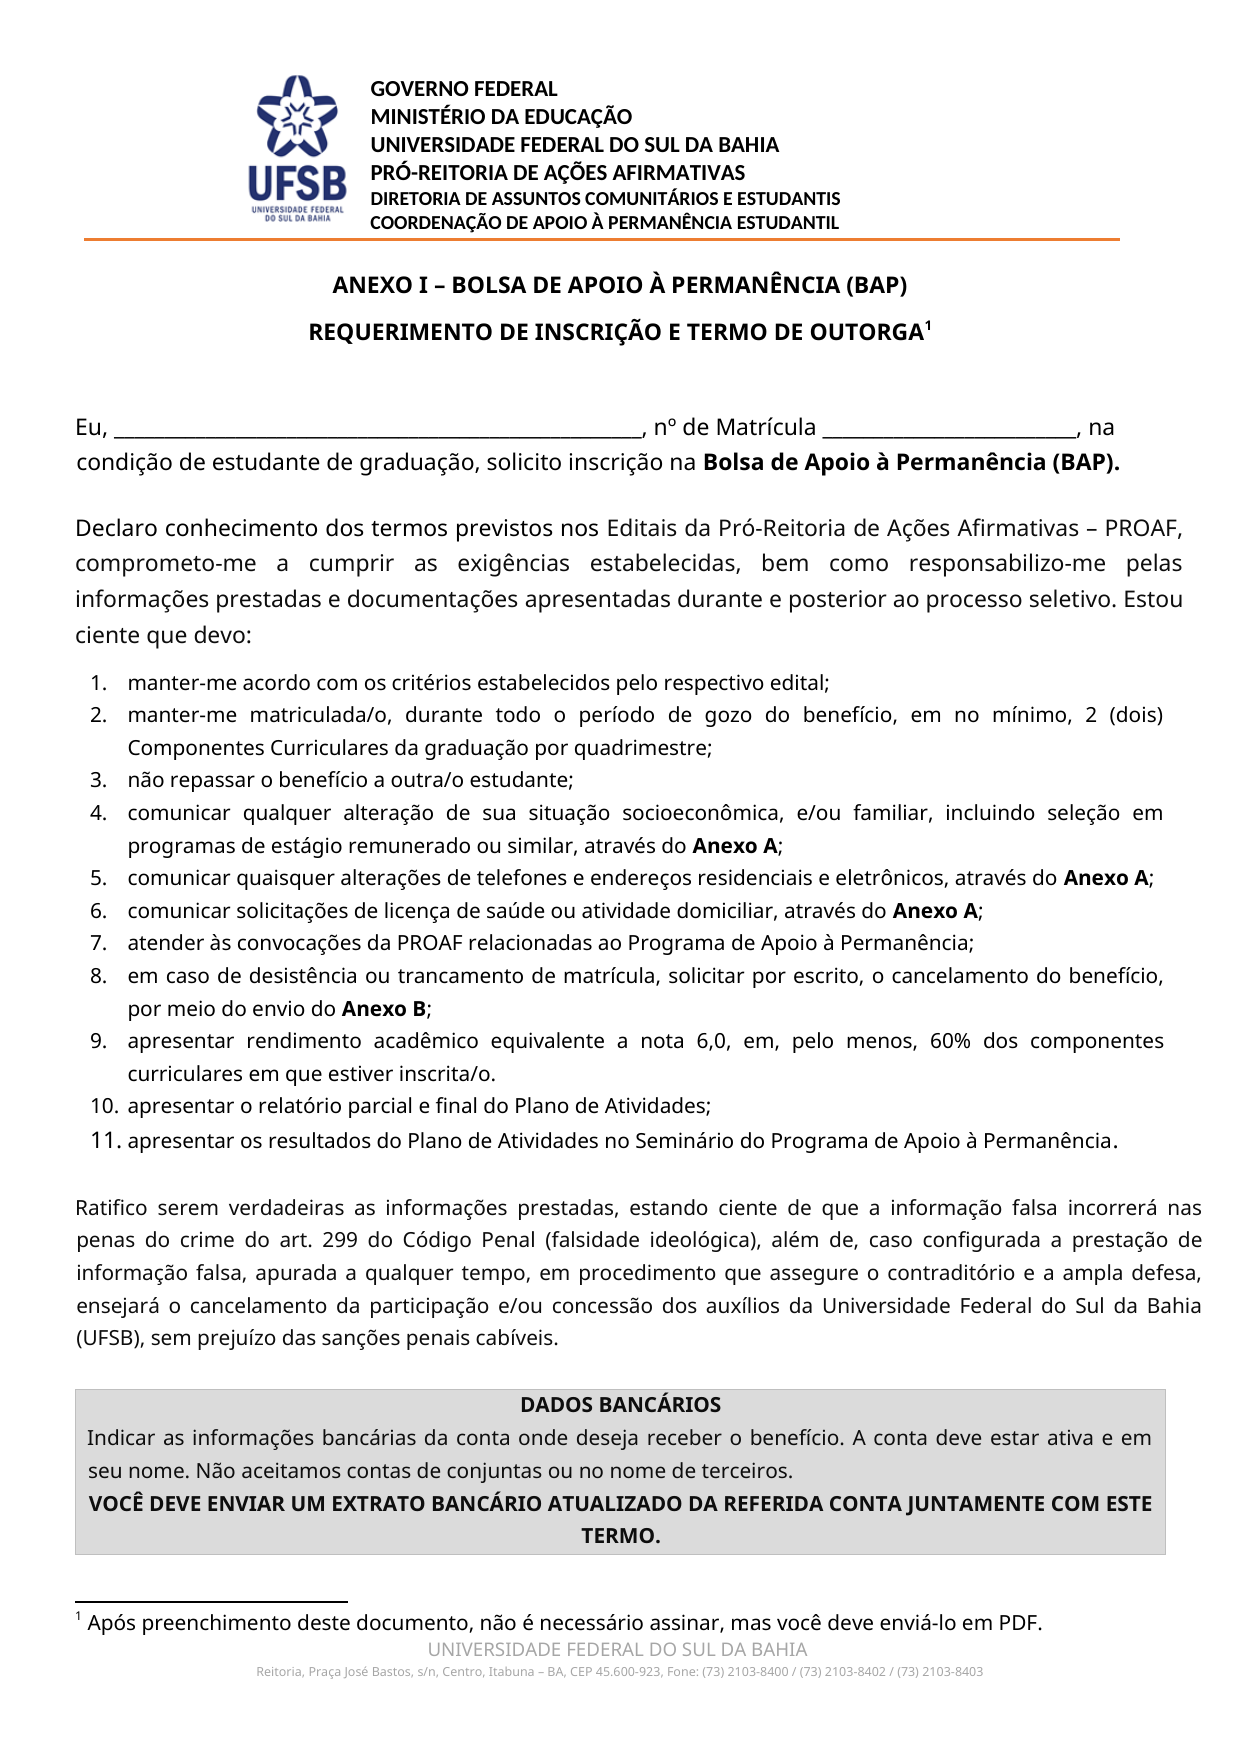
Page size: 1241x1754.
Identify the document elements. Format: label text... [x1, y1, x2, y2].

text Eu, ____________________________________________________, nº de Matrícula _________________________, na condição de estudante de graduação, solicito inscrição na Bolsa de Apoio à Permanência (BAP). [75, 410, 1168, 478]
text REQUERIMENTO DE INSCRIÇÃO E TERMO DE OUTORGA [75, 316, 1165, 347]
list não repassar o benefício a outra/o estudante; [90, 766, 1165, 794]
text Ratifico serem verdadeiras as informações prestadas, estando ciente de que a informação falsa incorrerá nas penas do crime do art. 299 do Código Penal (falsidade ideológica), além de, caso configurada a prestação de informação falsa, apurada a qualquer tempo, em procedimento que assegure o contraditório e a ampla defesa, ensejará o cancelamento da participação e/ou concessão dos auxílios da Universidade Federal do Sul da Bahia (UFSB), sem prejuízo das sanções penais cabíveis. [75, 1193, 1204, 1352]
picture [230, 61, 358, 232]
subtitle ANEXO I – BOLSA DE APOIO À PERMANÊNCIA (BAP) [75, 269, 1165, 300]
list apresentar o relatório parcial e final do Plano de Atividades; [90, 1092, 1165, 1120]
text Declaro conhecimento dos termos previstos nos Editais da Pró-Reitoria de Ações Afirmativas – PROAF, comprometo-me a cumprir as exigências estabelecidas, bem como responsabilizo-me pelas informações prestadas e documentações apresentadas durante e posterior ao processo seletivo. Estou ciente que devo: [75, 482, 1184, 651]
list apresentar os resultados do Plano de Atividades no Seminário do Programa de Apoio à Permanência. [90, 1124, 1165, 1155]
list manter-me matriculada/o, durante todo o período de gozo do benefício, em no mínimo, 2 (dois) Componentes Curriculares da graduação por quadrimestre; [90, 700, 1165, 761]
list comunicar solicitações de licença de saúde ou atividade domiciliar, através do Anexo A; [90, 896, 1165, 924]
list manter-me acordo com os critérios estabelecidos pelo respectivo edital; [90, 668, 1165, 696]
list comunicar quaisquer alterações de telefones e endereços residenciais e eletrônicos, através do Anexo A; [90, 863, 1165, 892]
list comunicar qualquer alteração de sua situação socioeconômica, e/ou familiar, incluindo seleção em programas de estágio remunerado ou similar, através do Anexo A; [90, 798, 1165, 859]
list apresentar rendimento acadêmico equivalente a nota 6,0, em, pelo menos, 60% dos componentes curriculares em que estiver inscrita/o. [90, 1026, 1165, 1087]
list em caso de desistência ou trancamento de matrícula, solicitar por escrito, o cancelamento do benefício, por meio do envio do Anexo B; [90, 961, 1165, 1022]
table_header DADOS BANCÁRIOS Indicar as informações bancárias da conta onde deseja receber o benefício. A conta deve estar ativa e em seu nome. Não aceitamos contas de conjuntas ou no nome de terceiros. VOCÊ DEVE ENVIAR UM EXTRATO BANCÁRIO ATUALIZADO DA REFERIDA CONTA JUNTAMENTE COM ESTE TERMO. [76, 1390, 1165, 1554]
list atender às convocações da PROAF relacionadas ao Programa de Apoio à Permanência; [90, 928, 1165, 957]
